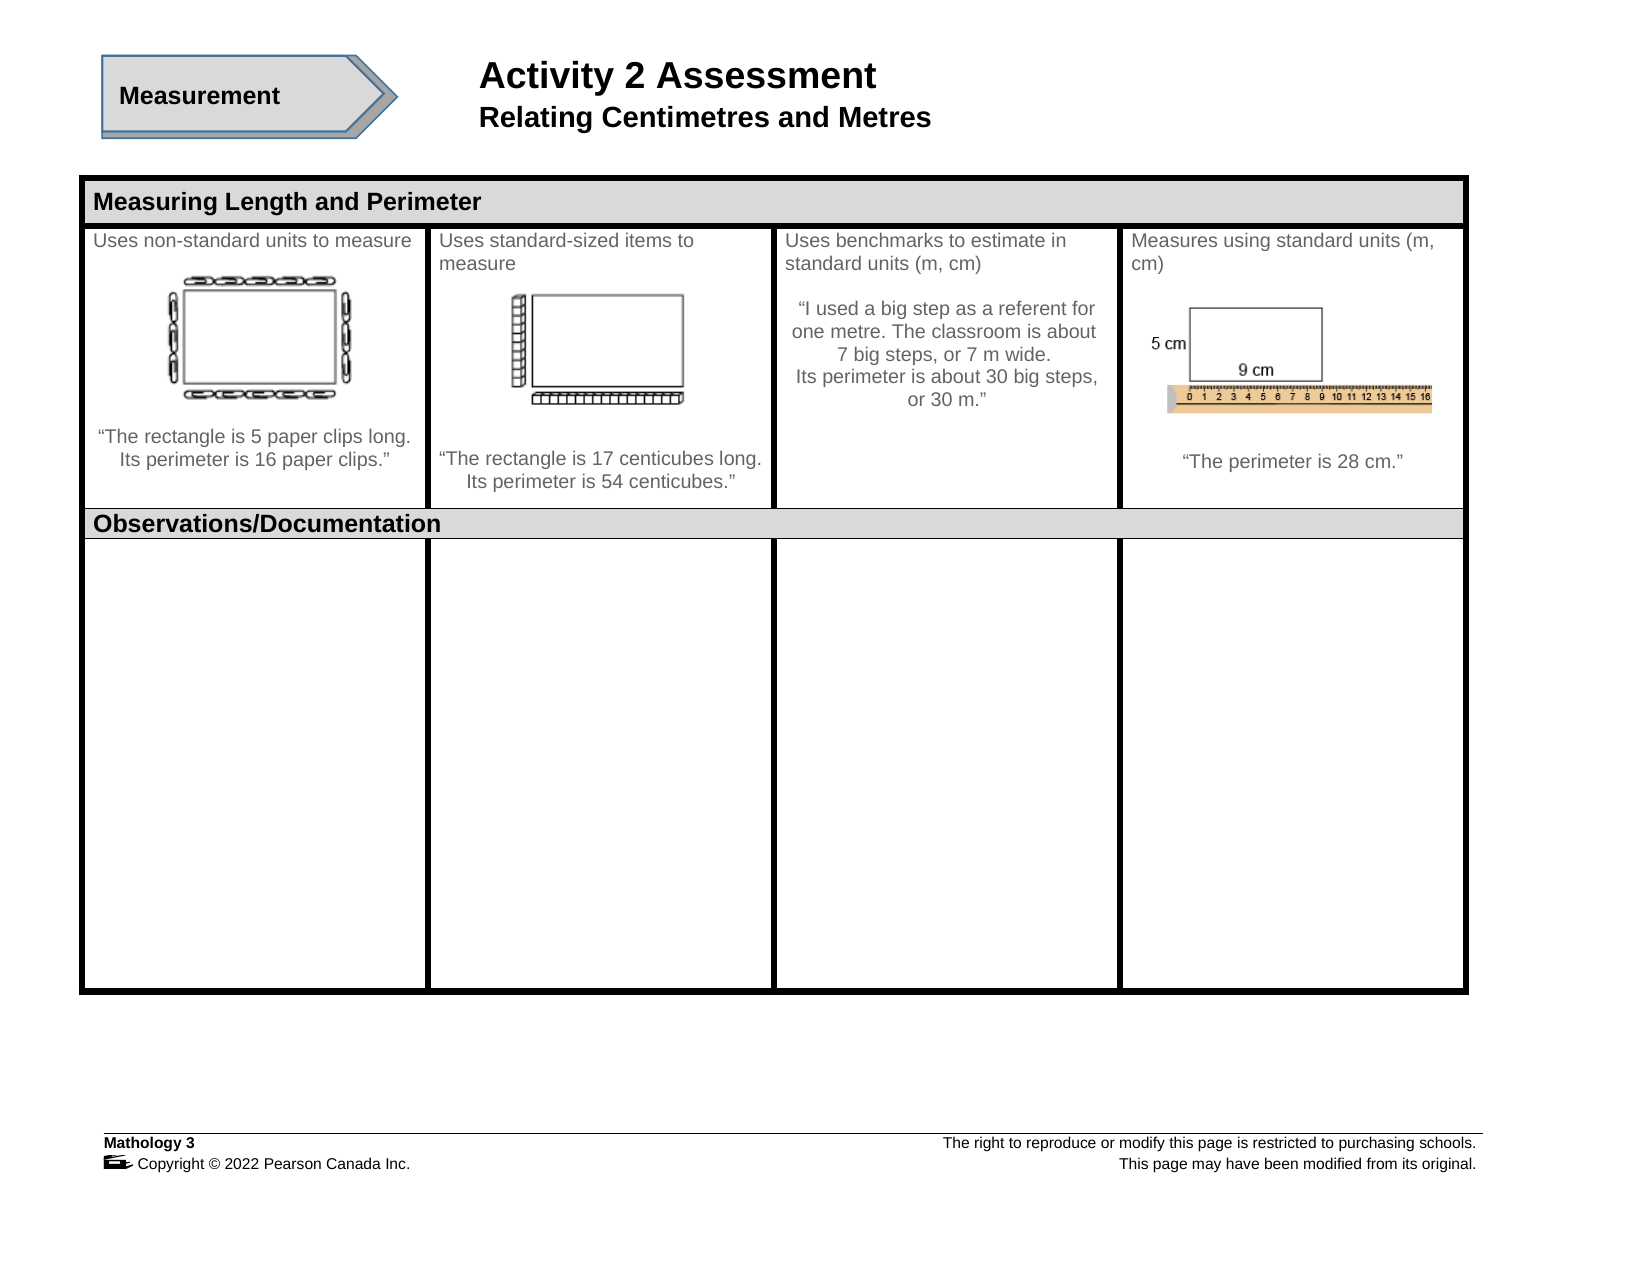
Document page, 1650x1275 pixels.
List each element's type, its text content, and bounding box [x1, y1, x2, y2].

picture [132, 251, 377, 425]
table_cell [431, 539, 771, 988]
table_cell [85, 539, 425, 988]
picture [1138, 274, 1448, 450]
table_cell Observations/Documentation [85, 509, 1463, 538]
picture [471, 274, 731, 425]
table_cell [1123, 539, 1463, 988]
table_header Measuring Length and Perimeter [85, 181, 1463, 223]
table_cell Uses benchmarks to estimate in standard units (m, cm) “I used a big step as a referent for one metre. The classroom is about 7 big steps, or 7 m wide. Its perimeter is about 30 big steps, or 30 m.” [777, 229, 1117, 508]
table_cell Uses non-standard units to measure “The rectangle is 5 paper clips long. Its perimeter is 16 paper clips.” [85, 229, 425, 508]
table_cell Uses standard-sized items to measure “The rectangle is 17 centicubes long. Its perimeter is 54 centicubes.” [431, 229, 771, 508]
table_cell [777, 539, 1117, 988]
table_cell Measures using standard units (m, cm) “The perimeter is 28 cm.” [1123, 229, 1463, 508]
picture [103, 1155, 134, 1169]
